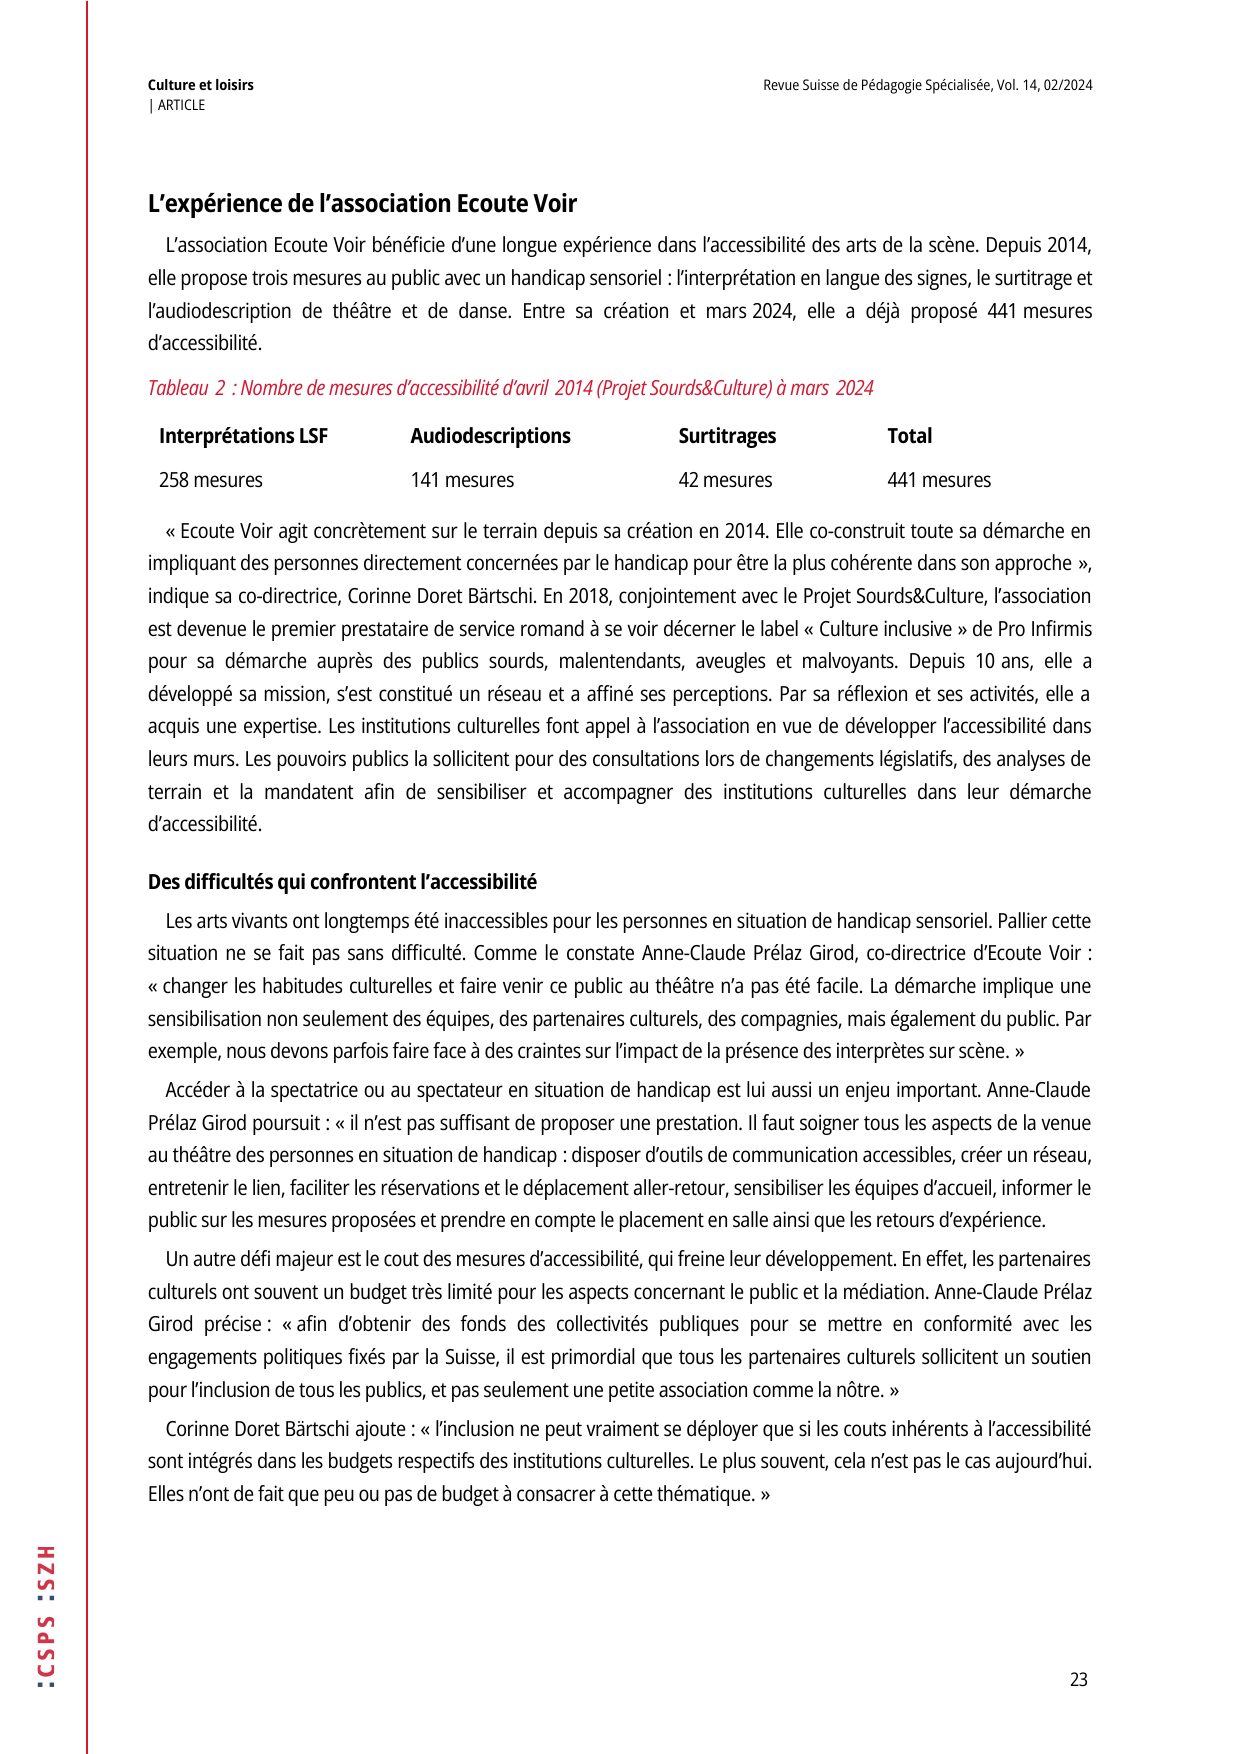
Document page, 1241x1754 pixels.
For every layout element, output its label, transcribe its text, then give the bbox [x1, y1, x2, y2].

table_cell 42 mesures [667, 459, 876, 503]
table_header Audiodescriptions [399, 415, 667, 459]
text L’association Ecoute Voir bénéficie d’une longue expérience dans l’accessibilité des arts de la scène. Depuis 2014, elle propose trois mesures au public avec un handicap sensoriel : l’interprétation en langue des signes, le surtitrage et l’audiodescription de théâtre et de danse. Entre sa création et mars 2024, elle a déjà proposé 441 mesures d’accessibilité. [148, 231, 1092, 357]
text Un autre défi majeur est le cout des mesures d’accessibilité, qui freine leur développement. En effet, les partenaires culturels ont souvent un budget très limité pour les aspects concernant le public et la médiation. Anne-Claude Prélaz Girod précise : « afin d’obtenir des fonds des collectivités publiques pour se mettre en conformité avec les engagements politiques fixés par la Suisse, il est primordial que tous les partenaires culturels sollicitent un soutien pour l’inclusion de tous les publics, et pas seulement une petite association comme la nôtre. » [148, 1244, 1092, 1403]
subtitle L’expérience de l’association Ecoute Voir [148, 185, 1092, 219]
text Accéder à la spectatrice ou au spectateur en situation de handicap est lui aussi un enjeu important. Anne-Claude Prélaz Girod poursuit : « il n’est pas suffisant de proposer une prestation. Il faut soigner tous les aspects de la venue au théâtre des personnes en situation de handicap : disposer d’outils de communication accessibles, créer un réseau, entretenir le lien, faciliter les réservations et le déplacement aller-retour, sensibiliser les équipes d’accueil, informer le public sur les mesures proposées et prendre en compte le placement en salle ainsi que les retours d’expérience. [148, 1075, 1092, 1234]
table_cell 441 mesures [876, 459, 1092, 503]
table_cell 258 mesures [148, 459, 399, 503]
text « Ecoute Voir agit concrètement sur le terrain depuis sa création en 2014. Elle co-construit toute sa démarche en impliquant des personnes directement concernées par le handicap pour être la plus cohérente dans son approche », indique sa co-directrice, Corinne Doret Bärtschi. En 2018, conjointement avec le Projet Sourds&Culture, l’association est devenue le premier prestataire de service romand à se voir décerner le label « Culture inclusive » de Pro Infirmis pour sa démarche auprès des publics sourds, malentendants, aveugles et malvoyants. Depuis 10 ans, elle a développé sa mission, s’est constitué un réseau et a affiné ses perceptions. Par sa réflexion et ses activités, elle a acquis une expertise. Les institutions culturelles font appel à l’association en vue de développer l’accessibilité dans leurs murs. Les pouvoirs publics la sollicitent pour des consultations lors de changements législatifs, des analyses de terrain et la mandatent afin de sensibiliser et accompagner des institutions culturelles dans leur démarche d’accessibilité. [148, 516, 1092, 838]
table_cell 141 mesures [399, 459, 667, 503]
table_header Interprétations LSF [148, 415, 399, 459]
table_header Surtitrages [667, 415, 876, 459]
subtitle Des difficultés qui confrontent l’accessibilité [148, 867, 1092, 895]
text Tableau 2 : Nombre de mesures d’accessibilité d’avril 2014 (Projet Sourds&Culture) à mars 2024 [148, 373, 1092, 402]
text Les arts vivants ont longtemps été inaccessibles pour les personnes en situation de handicap sensoriel. Pallier cette situation ne se fait pas sans difficulté. Comme le constate Anne-Claude Prélaz Girod, co-directrice d’Ecoute Voir : « changer les habitudes culturelles et faire venir ce public au théâtre n’a pas été facile. La démarche implique une sensibilisation non seulement des équipes, des partenaires culturels, des compagnies, mais également du public. Par exemple, nous devons parfois faire face à des craintes sur l’impact de la présence des interprètes sur scène. » [148, 906, 1092, 1065]
table_header Total [876, 415, 1092, 459]
picture [37, 1547, 55, 1687]
text Corinne Doret Bärtschi ajoute : « l’inclusion ne peut vraiment se déployer que si les couts inhérents à l’accessibilité sont intégrés dans les budgets respectifs des institutions culturelles. Le plus souvent, cela n’est pas le cas aujourd’hui. Elles n’ont de fait que peu ou pas de budget à consacrer à cette thématique. » [148, 1414, 1092, 1507]
